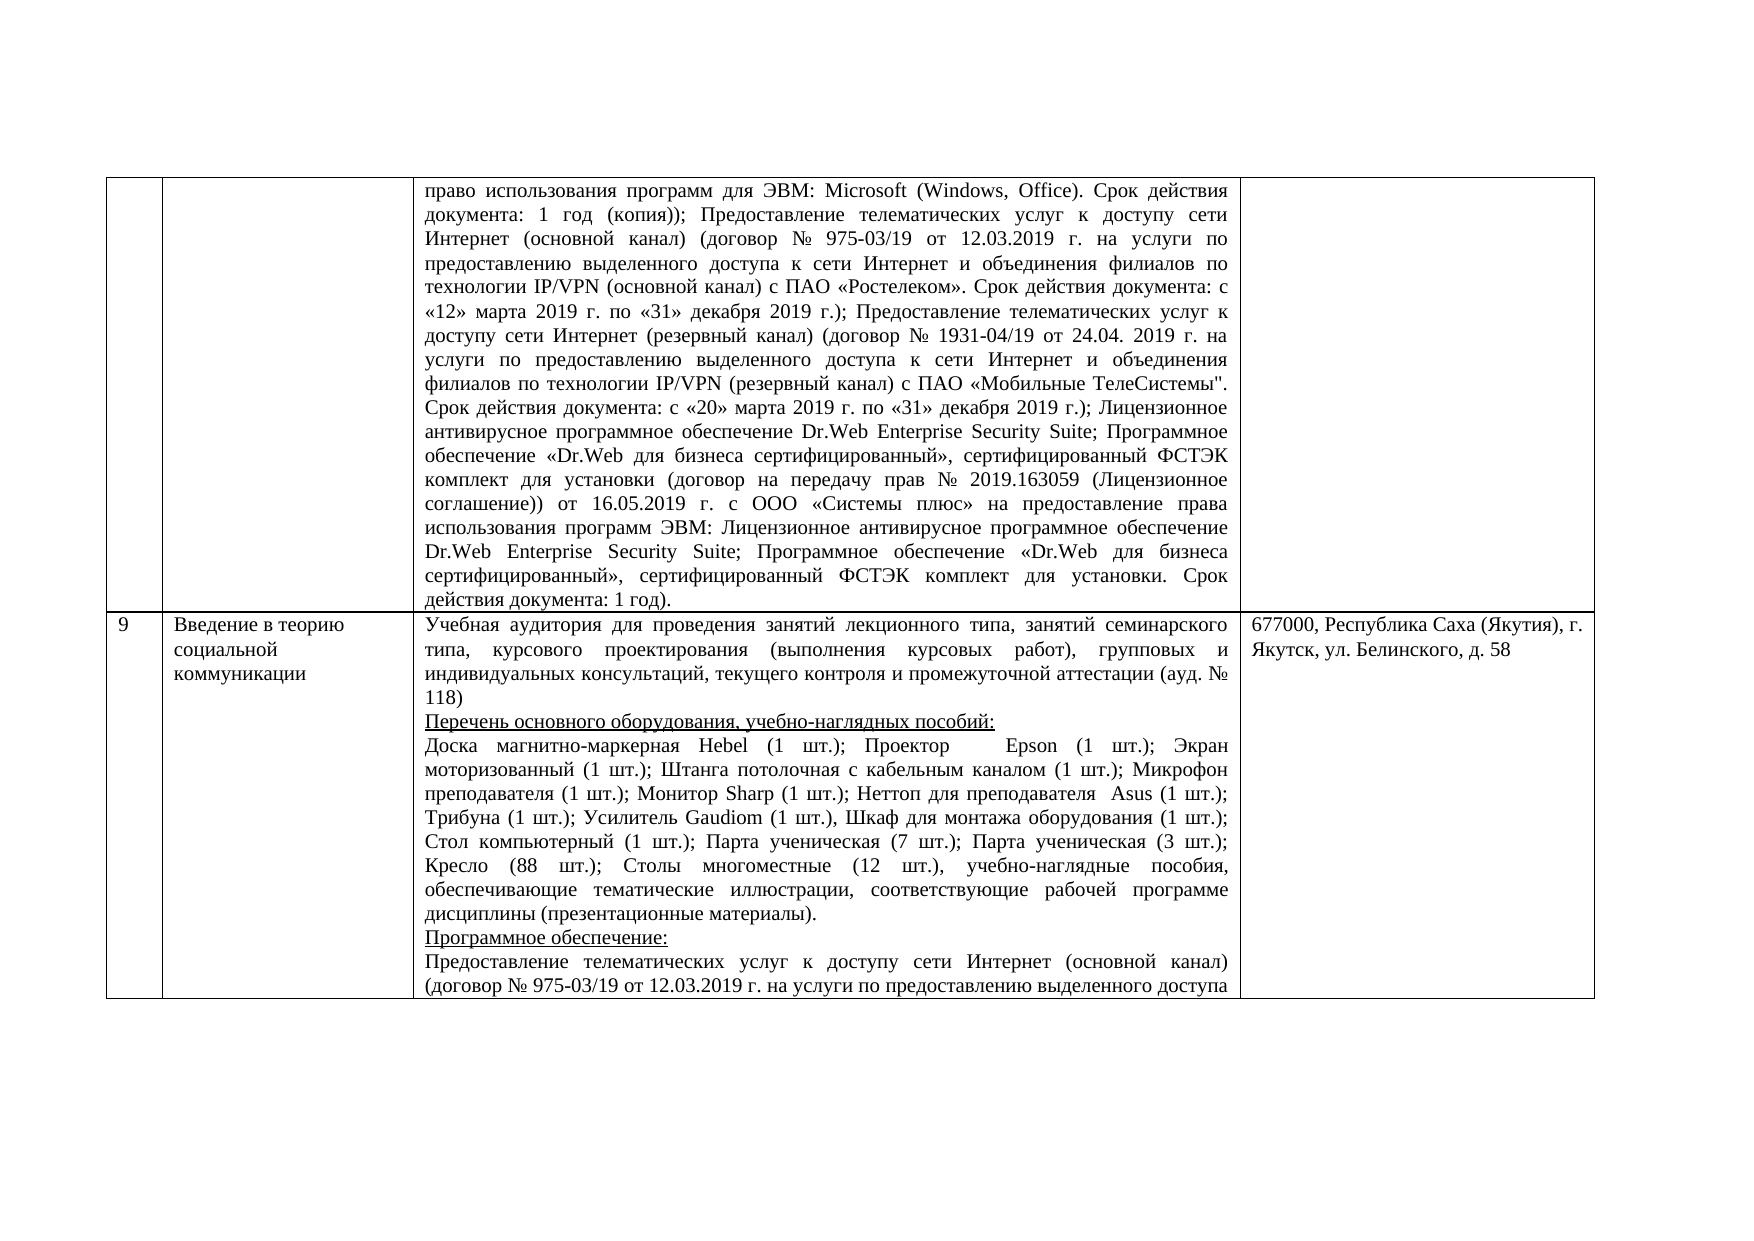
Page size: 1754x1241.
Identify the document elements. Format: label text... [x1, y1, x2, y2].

table_cell 9 [107, 613, 162, 997]
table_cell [1241, 178, 1594, 611]
table_cell 8 [107, 178, 162, 611]
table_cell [163, 613, 413, 997]
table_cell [163, 178, 413, 611]
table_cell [1241, 613, 1594, 997]
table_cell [414, 613, 1240, 997]
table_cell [414, 178, 1240, 611]
